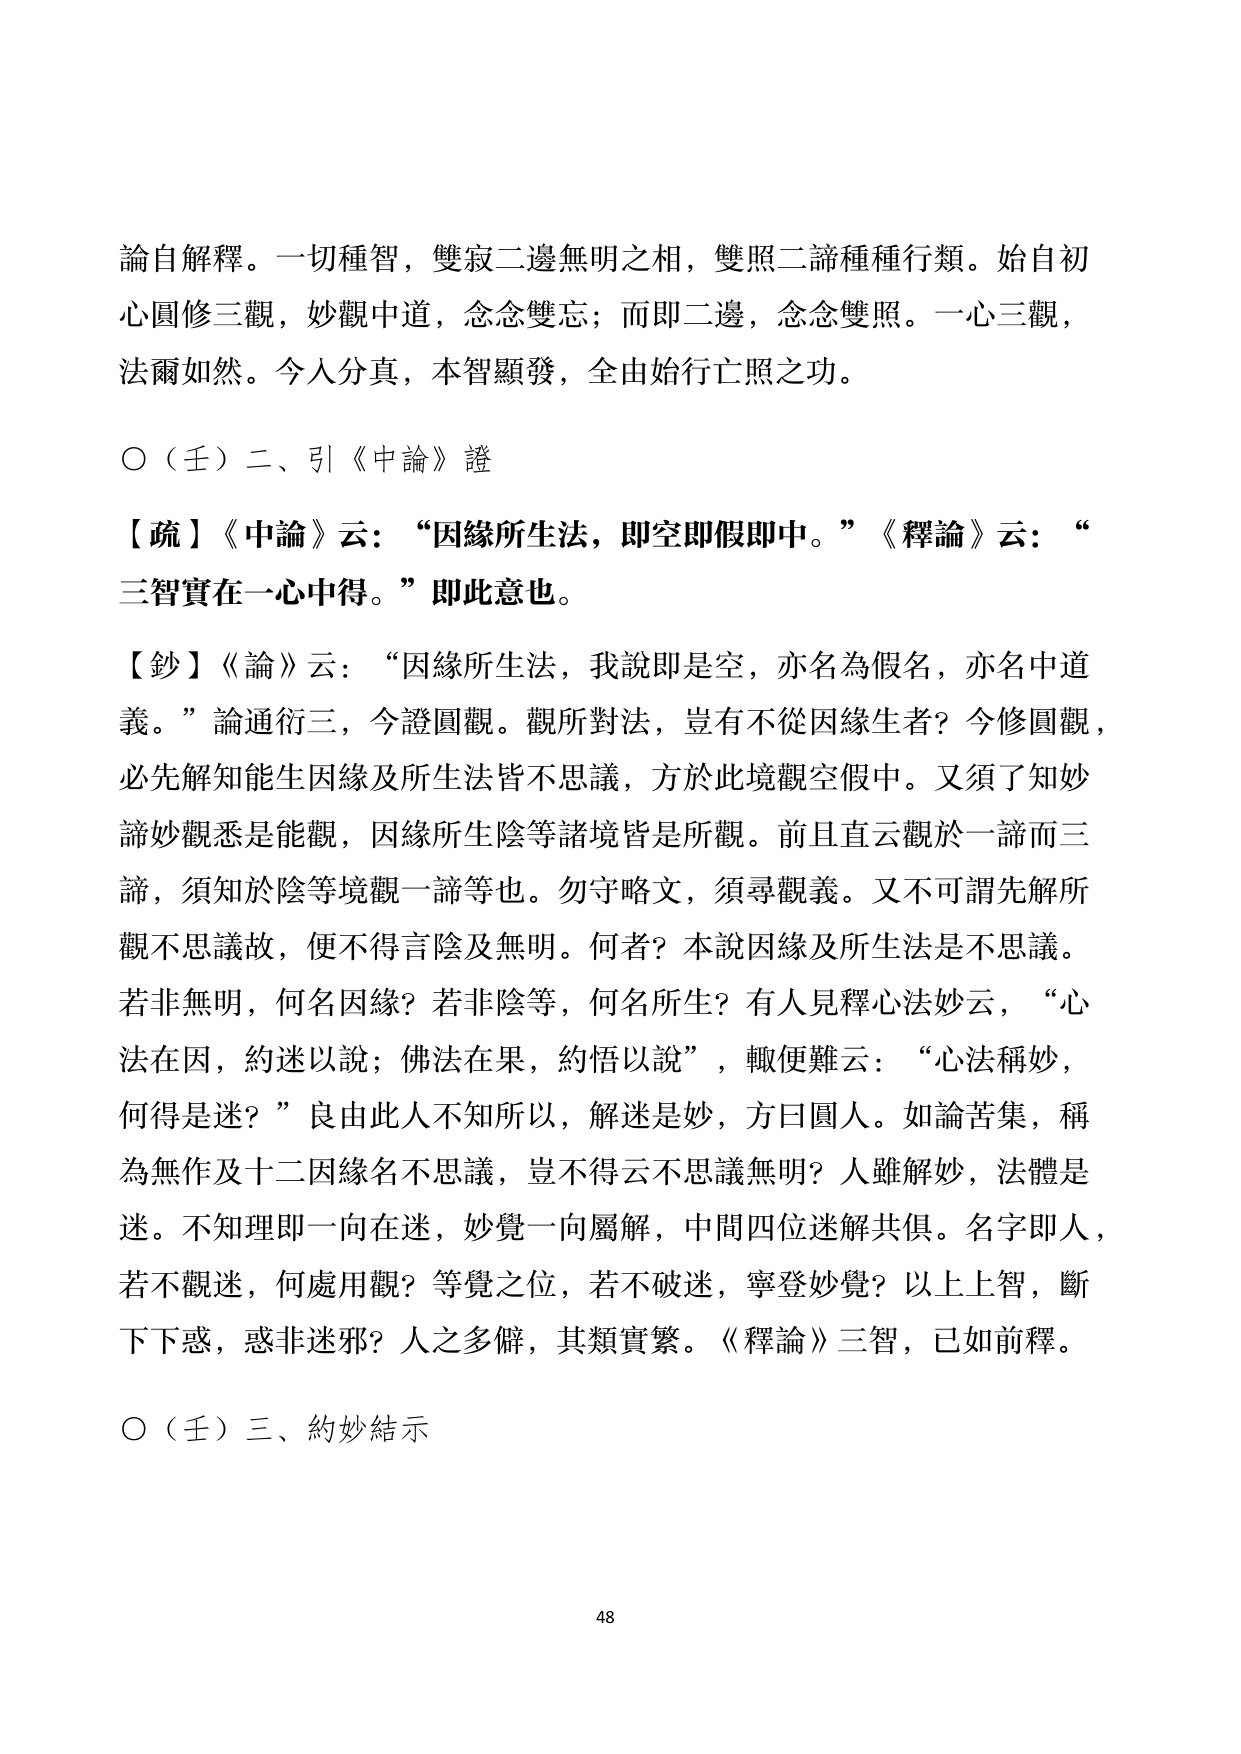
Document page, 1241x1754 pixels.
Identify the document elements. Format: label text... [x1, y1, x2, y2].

text ○（壬）三、約妙結示 [118, 1395, 1092, 1451]
text 【疏】《中論》云：“因緣所生法，即空即假即中。”《釋論》云：“三智實在一心中得。”即此意也。 [118, 498, 1092, 615]
text 【鈔】《論》云：“因緣所生法，我說即是空，亦名為假名，亦名中道義。”論通衍三，今證圓觀。觀所對法，豈有不從因緣生者？今修圓觀，必先解知能生因緣及所生法皆不思議，方於此境觀空假中。又須了知妙諦妙觀悉是能觀，因緣所生陰等諸境皆是所觀。前且直云觀於一諦而三諦，須知於陰等境觀一諦等也。勿守略文，須尋觀義。又不可謂先解所觀不思議故，便不得言陰及無明。何者？本說因緣及所生法是不思議。若非無明，何名因緣？若非陰等，何名所生？有人見釋心法妙云，“心法在因，約迷以說；佛法在果，約悟以說”，輙便難云：“心法稱妙，何得是迷？”良由此人不知所以，解迷是妙，方曰圓人。如論苦集，稱為無作及十二因緣名不思議，豈不得云不思議無明？人雖解妙，法體是迷。不知理即一向在迷，妙覺一向屬解，中間四位迷解共俱。名字即人，若不觀迷，何處用觀？等覺之位，若不破迷，寧登妙覺？以上上智，斷下下惑，惑非迷邪？人之多僻，其類實繁。《釋論》三智，已如前釋。 [118, 631, 1092, 1362]
text 【鈔】不明智果，觀法無歸，故示觀成。惑滅理顯，豁然妙證，三種智慧，實在一心。或具論三智，或從勝說，祇但名為一切種智。寂滅等者，論自解釋。一切種智，雙寂二邊無明之相，雙照二諦種種行類。始自初心圓修三觀，妙觀中道，念念雙忘；而即二邊，念念雙照。一心三觀，法爾如然。今入分真，本智顯發，全由始行亡照之功。 [118, 224, 1092, 393]
text ○（壬）二、引《中論》證 [118, 426, 1092, 482]
